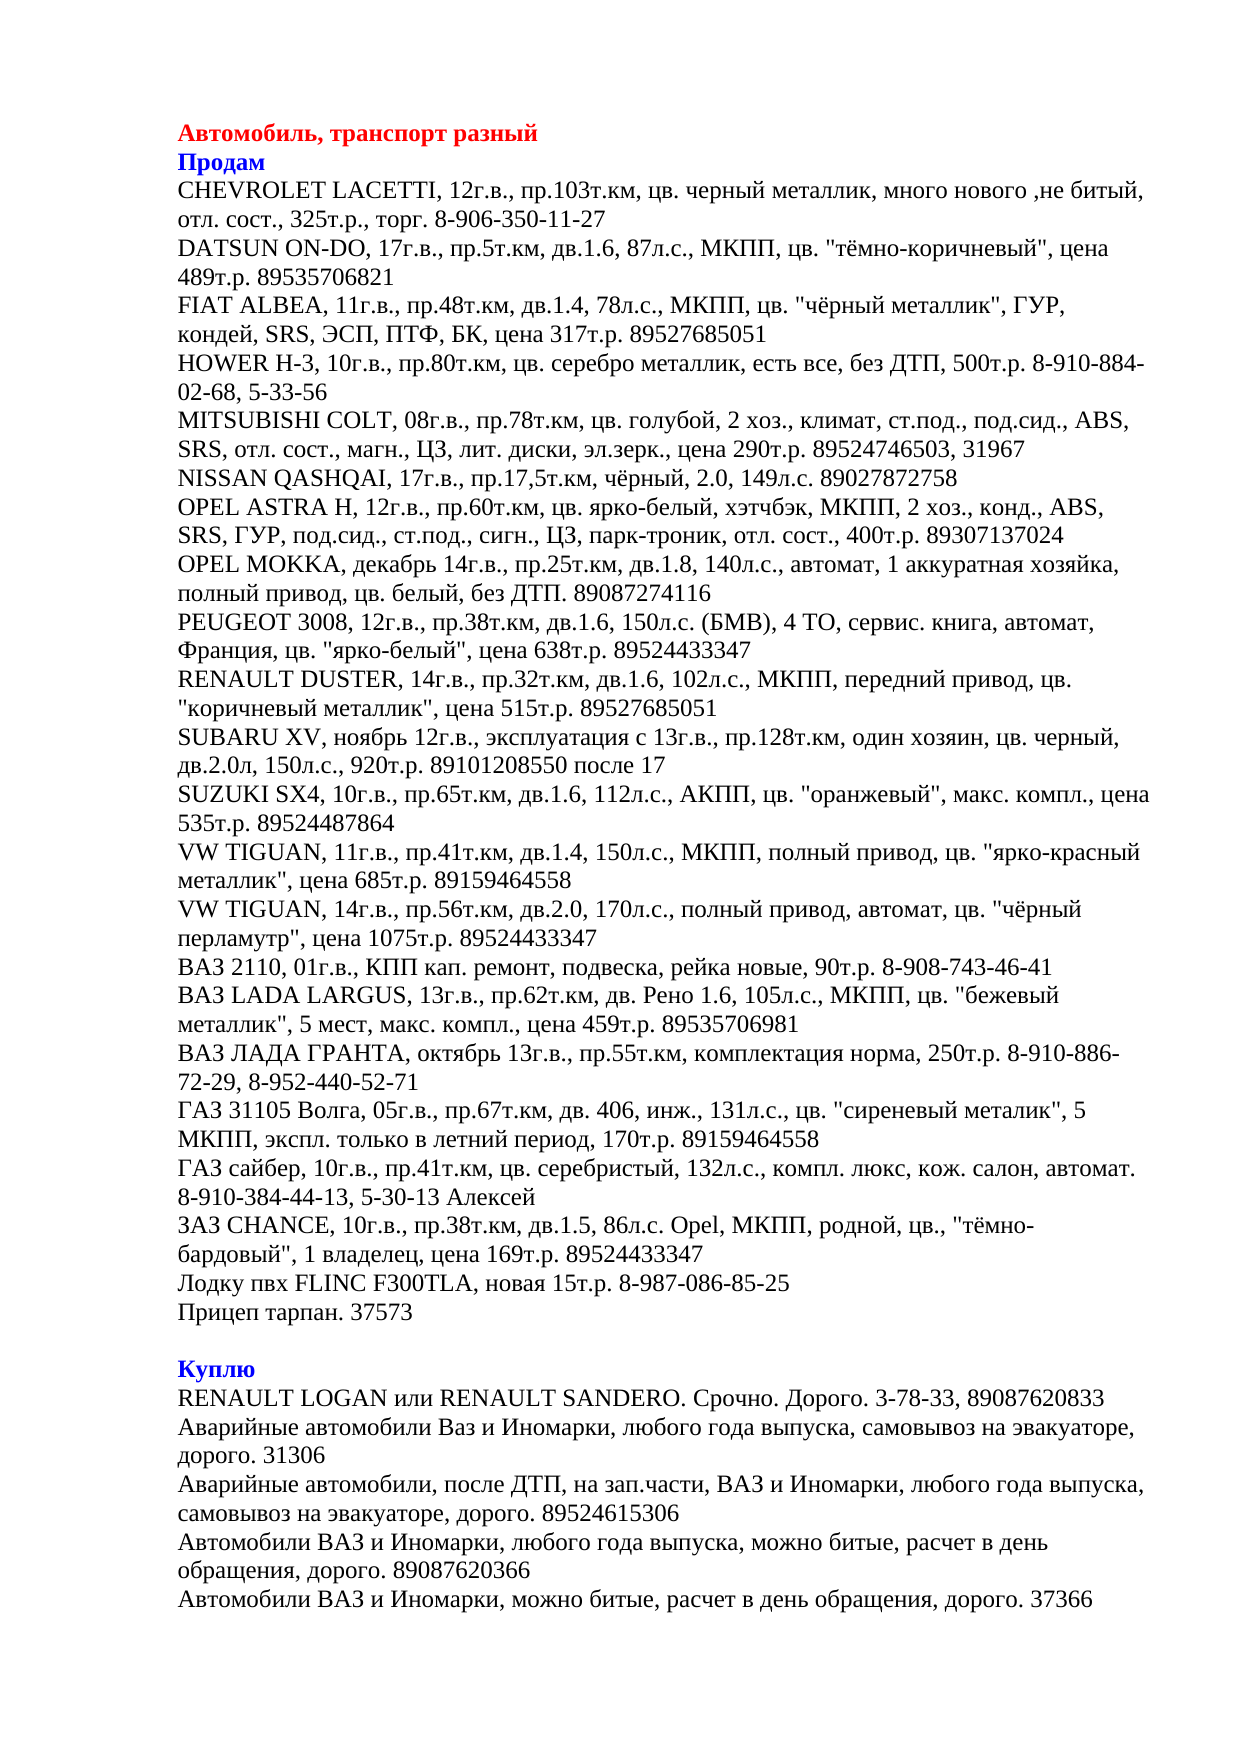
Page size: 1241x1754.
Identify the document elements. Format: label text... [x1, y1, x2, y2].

text NISSAN QASHQAI, 17г.в., пр.17,5т.км, чёрный, 2.0, 149л.с. 89027872758 [177, 463, 1152, 492]
text MITSUBISHI COLT, 08г.в., пр.78т.км, цв. голубой, 2 хоз., климат, ст.под., под.сид., ABS, SRS, отл. сост., магн., ЦЗ, лит. диски, эл.зерк., цена 290т.р. 89524746503, 31967 [177, 406, 1152, 463]
text HOWER H-3, 10г.в., пр.80т.км, цв. серебро металлик, есть все, без ДТП, 500т.р. 8-910-884-02-68, 5-33-56 [177, 348, 1152, 406]
subtitle Куплю [177, 1354, 1152, 1383]
text SUZUKI SX4, 10г.в., пр.65т.км, дв.1.6, 112л.с., АКПП, цв. "оранжевый", макс. компл., цена 535т.р. 89524487864 [177, 779, 1152, 837]
subtitle Продам [177, 147, 1152, 176]
text ВАЗ LADA LARGUS, 13г.в., пр.62т.км, дв. Рено 1.6, 105л.с., МКПП, цв. "бежевый металлик", 5 мест, макс. компл., цена 459т.р. 89535706981 [177, 981, 1152, 1038]
text OPEL ASTRA H, 12г.в., пр.60т.км, цв. ярко-белый, хэтчбэк, МКПП, 2 хоз., конд., ABS, SRS, ГУР, под.сид., ст.под., сигн., ЦЗ, парк-троник, отл. сост., 400т.р. 89307137024 [177, 492, 1152, 549]
text ГАЗ 31105 Волга, 05г.в., пр.67т.км, дв. 406, инж., 131л.с., цв. "сиреневый металик", 5 МКПП, экспл. только в летний период, 170т.р. 89159464558 [177, 1096, 1152, 1153]
text Аварийные автомобили, после ДТП, на зап.части, ВАЗ и Иномарки, любого года выпуска, самовывоз на эвакуаторе, дорого. 89524615306 [177, 1469, 1152, 1527]
text Автомобили ВАЗ и Иномарки, можно битые, расчет в день обращения, дорого. 37366 [177, 1584, 1152, 1613]
subtitle Автомобиль, транспорт разный [177, 118, 1152, 147]
text VW TIGUAN, 11г.в., пр.41т.км, дв.1.4, 150л.с., МКПП, полный привод, цв. "ярко-красный металлик", цена 685т.р. 89159464558 [177, 837, 1152, 894]
text Прицеп тарпан. 37573 [177, 1297, 1152, 1326]
text SUBARU XV, ноябрь 12г.в., эксплуатация с 13г.в., пр.128т.км, один хозяин, цв. черный, дв.2.0л, 150л.с., 920т.р. 89101208550 после 17 [177, 722, 1152, 779]
text Автомобили ВАЗ и Иномарки, любого года выпуска, можно битые, расчет в день обращения, дорого. 89087620366 [177, 1527, 1152, 1584]
text VW TIGUAN, 14г.в., пр.56т.км, дв.2.0, 170л.с., полный привод, автомат, цв. "чёрный перламутр", цена 1075т.р. 89524433347 [177, 894, 1152, 952]
text Лодку пвх FLINC F300TLA, новая 15т.р. 8-987-086-85-25 [177, 1268, 1152, 1297]
text OPEL MOKKA, декабрь 14г.в., пр.25т.км, дв.1.8, 140л.с., автомат, 1 аккуратная хозяйка, полный привод, цв. белый, без ДТП. 89087274116 [177, 549, 1152, 607]
text CHEVROLET LACETTI, 12г.в., пр.103т.км, цв. черный металлик, много нового ,не битый, отл. сост., 325т.р., торг. 8-906-350-11-27 [177, 176, 1152, 233]
text PEUGEOT 3008, 12г.в., пр.38т.км, дв.1.6, 150л.с. (БМВ), 4 ТО, сервис. книга, автомат, Франция, цв. "ярко-белый", цена 638т.р. 89524433347 [177, 607, 1152, 664]
text ЗАЗ CHANCE, 10г.в., пр.38т.км, дв.1.5, 86л.с. Opel, МКПП, родной, цв., "тёмно-бардовый", 1 владелец, цена 169т.р. 89524433347 [177, 1211, 1152, 1268]
text ВАЗ ЛАДА ГРАНТА, октябрь 13г.в., пр.55т.км, комплектация норма, 250т.р. 8-910-886-72-29, 8-952-440-52-71 [177, 1038, 1152, 1096]
text DATSUN ON-DO, 17г.в., пр.5т.км, дв.1.6, 87л.с., МКПП, цв. "тёмно-коричневый", цена 489т.р. 89535706821 [177, 233, 1152, 291]
text ГАЗ сайбер, 10г.в., пр.41т.км, цв. серебристый, 132л.с., компл. люкс, кож. салон, автомат. 8-910-384-44-13, 5-30-13 Алексей [177, 1153, 1152, 1211]
text RENAULT DUSTER, 14г.в., пр.32т.км, дв.1.6, 102л.с., МКПП, передний привод, цв. "коричневый металлик", цена 515т.р. 89527685051 [177, 664, 1152, 722]
text Аварийные автомобили Ваз и Иномарки, любого года выпуска, самовывоз на эвакуаторе, дорого. 31306 [177, 1412, 1152, 1469]
text RENAULT LOGAN или RENAULT SANDERO. Срочно. Дорого. 3-78-33, 89087620833 [177, 1383, 1152, 1412]
text ВАЗ 2110, 01г.в., КПП кап. ремонт, подвеска, рейка новые, 90т.р. 8-908-743-46-41 [177, 952, 1152, 981]
text FIAT ALBEA, 11г.в., пр.48т.км, дв.1.4, 78л.с., МКПП, цв. "чёрный металлик", ГУР, кондей, SRS, ЭСП, ПТФ, БК, цена 317т.р. 89527685051 [177, 291, 1152, 348]
